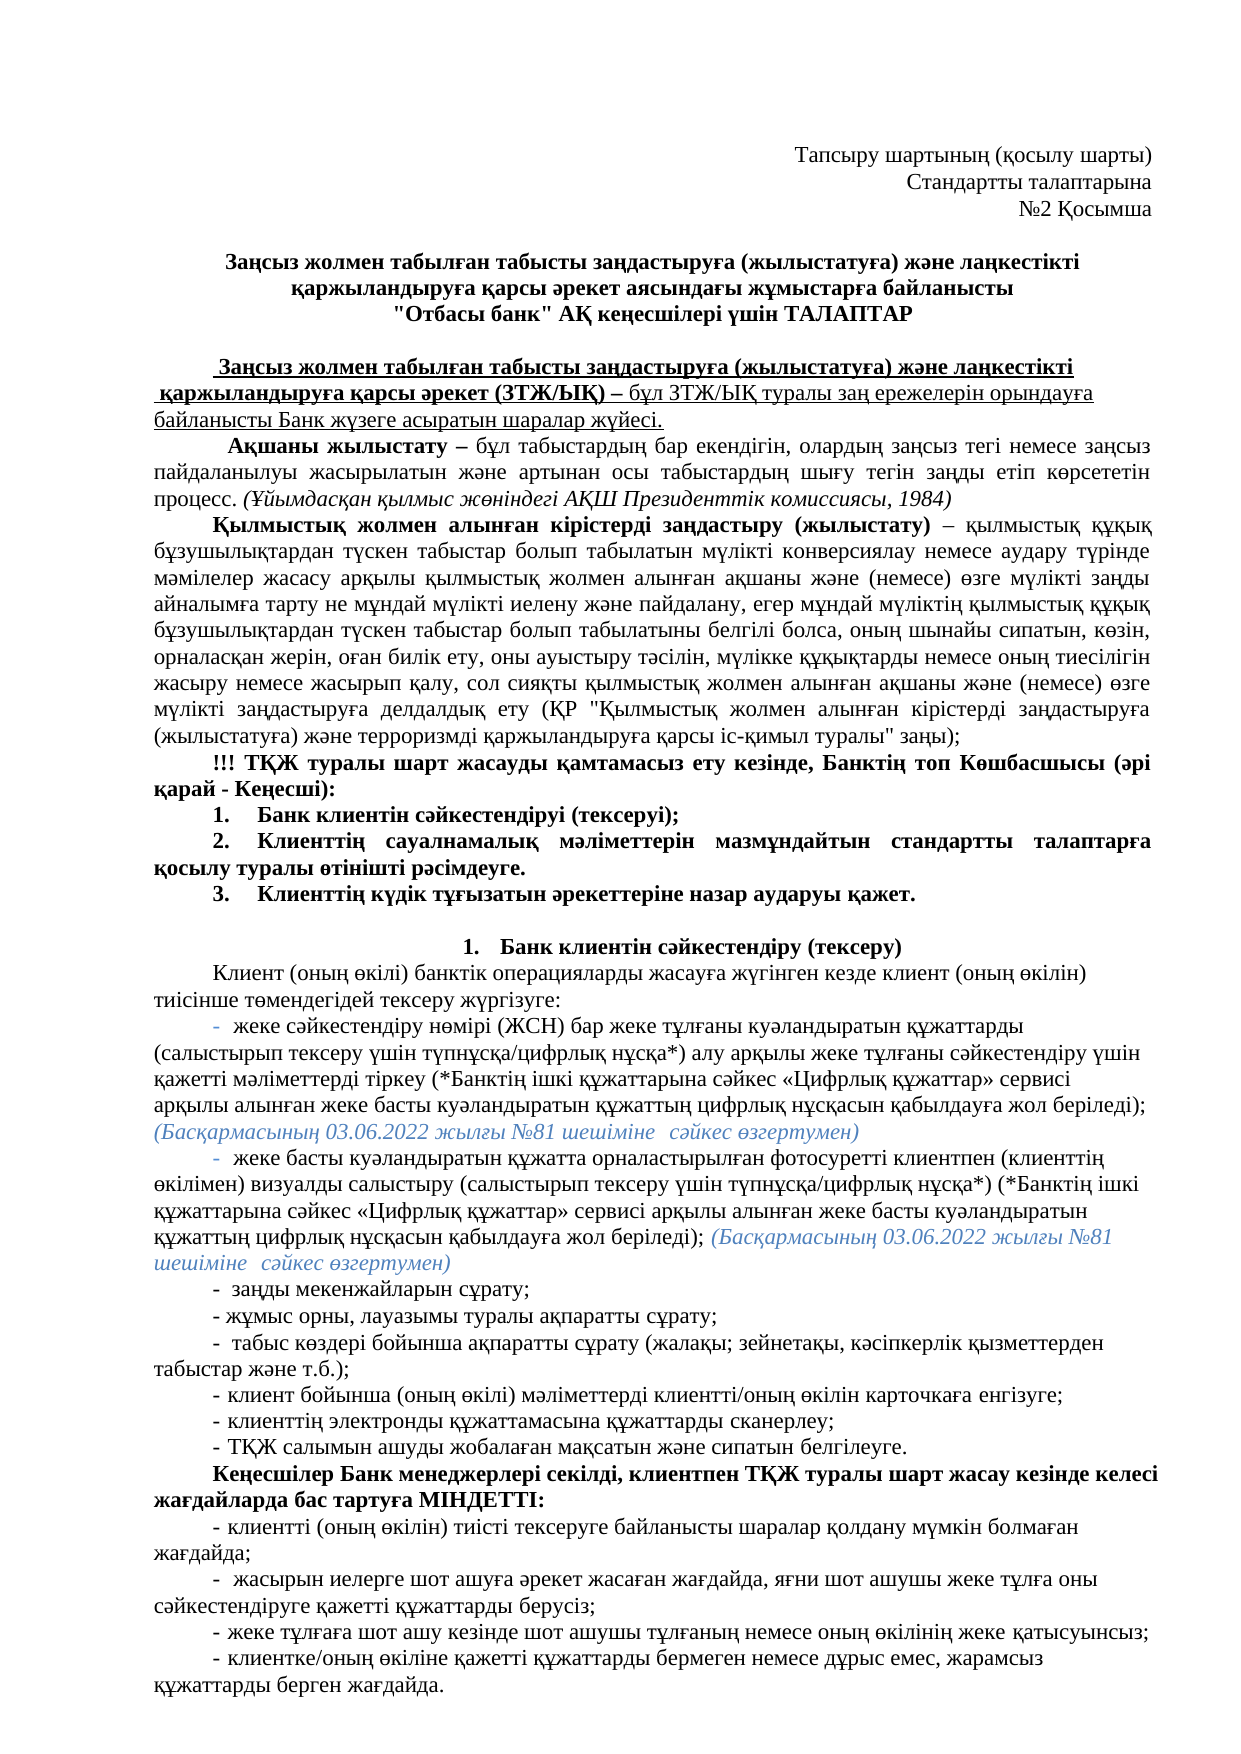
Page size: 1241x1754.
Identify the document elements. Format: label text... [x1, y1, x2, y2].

list жеке сәйкестендіру нөмірі (ЖСН) бар жеке тұлғаны куәландыратын құжаттарды (салыстырып тексеру үшін түпнұсқа/цифрлық нұсқа*) алу арқылы жеке тұлғаны сәйкестендіру үшін қажетті мәліметтерді тіркеу (*Банктің ішкі құжаттарына сәйкес «Цифрлық құжаттар» сервисі арқылы алынған жеке басты куәландыратын құжаттың цифрлық нұсқасын қабылдауға жол беріледі); (Басқармасының 03.06.2022 жылғы №81 шешіміне сәйкес өзгертумен) [153, 1012, 1152, 1144]
text Қылмыстық жолмен алынған кiрiстердi заңдастыру (жылыстату) – қылмыстық құқық бұзушылықтардан түскен табыстар болып табылатын мүлікті конверсиялау немесе аудару түрінде мәмiлелер жасасу арқылы қылмыстық жолмен алынған ақшаны және (немесе) өзге мүлiктi заңды айналымға тарту не мұндай мүлікті иелену және пайдалану, егер мұндай мүліктің қылмыстық құқық бұзушылықтардан түскен табыстар болып табылатыны белгілі болса, оның шынайы сипатын, көзін, орналасқан жерін, оған билік ету, оны ауыстыру тәсілін, мүлікке құқықтарды немесе оның тиесілігін жасыру немесе жасырып қалу, сол сияқты қылмыстық жолмен алынған ақшаны және (немесе) өзге мүлiктi заңдастыруға делдалдық ету (ҚР "Қылмыстық жолмен алынған кірістерді заңдастыруға (жылыстатуға) және терроризмді қаржыландыруға қарсы іс-қимыл туралы" заңы); [153, 511, 1152, 748]
list Клиенттің күдік тұғызатын әрекеттеріне назар аударуы қажет. [212, 880, 1234, 907]
text Клиент (оның өкілі) банктік операцияларды жасауға жүгінген кезде клиент (оның өкілін) тиісінше төмендегідей тексеру жүргізуге: [153, 959, 1151, 1012]
list табыс көздері бойынша ақпаратты сұрату (жалақы; зейнетақы, кәсіпкерлік қызметтерден табыстар және т.б.); [153, 1329, 1152, 1381]
text №2 Қосымша [56, 194, 1152, 221]
text "Отбасы банк" АҚ кеңесшілері үшін ТАЛАПТАР [273, 301, 1032, 327]
list клиенттің электронды құжаттамасына құжаттарды сканерлеу; [212, 1408, 1234, 1434]
list клиент бойынша (оның өкілі) мәліметтерді клиентті/оның өкілін карточкаға енгізуге; [212, 1381, 1234, 1407]
list Банк клиентін сәйкестендіру (тексеру) [462, 933, 1234, 959]
list жеке тұлғаға шот ашу кезінде шот ашушы тұлғаның немесе оның өкілінің жеке қатысуынсыз; [212, 1618, 1234, 1644]
list клиентті (оның өкілін) тиісті тексеруге байланысты шаралар қолдану мүмкін болмаған жағдайда; [153, 1513, 1152, 1566]
list Клиенттің сауалнамалық мәліметтерін мазмұндайтын стандартты талаптарға қосылу туралы өтінішті рәсімдеуге. [153, 828, 1152, 880]
list заңды мекенжайларын сұрату; [212, 1276, 1234, 1302]
text Кеңесшілер Банк менеджерлері секілді, клиентпен ТҚЖ туралы шарт жасау кезінде келесі жағдайларда бас тартуға МІНДЕТТІ: [153, 1460, 1161, 1513]
list Банк клиентін сәйкестендіруі (тексеруі); [212, 801, 1234, 828]
text Ақшаны жылыстату – бұл табыстардың бар екендігін, олардың заңсыз тегі немесе заңсыз пайдаланылуы жасырылатын және артынан осы табыстардың шығу тегін заңды етіп көрсететін процесс. (Ұйымдасқан қылмыс жөніндегі АҚШ Президенттік комиссиясы, 1984) [153, 432, 1152, 511]
text Заңсыз жолмен табылған табысты заңдастыруға (жылыстатуға) және лаңкестікті [212, 353, 1234, 379]
list клиентке/оның өкіліне қажетті құжаттарды бермеген немесе дұрыс емес, жарамсыз құжаттарды берген жағдайда. [153, 1644, 1151, 1697]
list жұмыс орны, лауазымы туралы ақпаратты сұрату; [212, 1302, 1234, 1328]
text !!! ТҚЖ туралы шарт жасауды қамтамасыз ету кезінде, Банктің топ Көшбасшысы (әрі қарай - Кеңесші): [153, 748, 1152, 801]
list жасырын иелерге шот ашуға әрекет жасаған жағдайда, яғни шот ашушы жеке тұлға оны сәйкестендіруге қажетті құжаттарды берусіз; [153, 1566, 1151, 1618]
text Стандартты талаптарына [56, 168, 1152, 194]
text Заңсыз жолмен табылған табысты заңдастыруға (жылыстатуға) және лаңкестікті қаржыландыруға қарсы әрекет аясындағы жұмыстарға байланысты [199, 248, 1106, 301]
text қаржыландыруға қарсы әрекет (ЗТЖ/ЫҚ) – бұл ЗТЖ/ЫҚ туралы заң ережелерін орындауға байланысты Банк жүзеге асыратын шаралар жүйесі. [153, 379, 1151, 432]
text Тапсыру шартының (қосылу шарты) [56, 142, 1152, 168]
list ТҚЖ салымын ашуды жобалаған мақсатын және сипатын белгілеуге. [212, 1434, 1234, 1460]
list жеке басты куәландыратын құжатта орналастырылған фотосуретті клиентпен (клиенттің өкілімен) визуалды салыстыру (салыстырып тексеру үшін түпнұсқа/цифрлық нұсқа*) (*Банктің ішкі құжаттарына сәйкес «Цифрлық құжаттар» сервисі арқылы алынған жеке басты куәландыратын құжаттың цифрлық нұсқасын қабылдауға жол беріледі); (Басқармасының 03.06.2022 жылғы №81 шешіміне сәйкес өзгертумен) [153, 1144, 1152, 1276]
